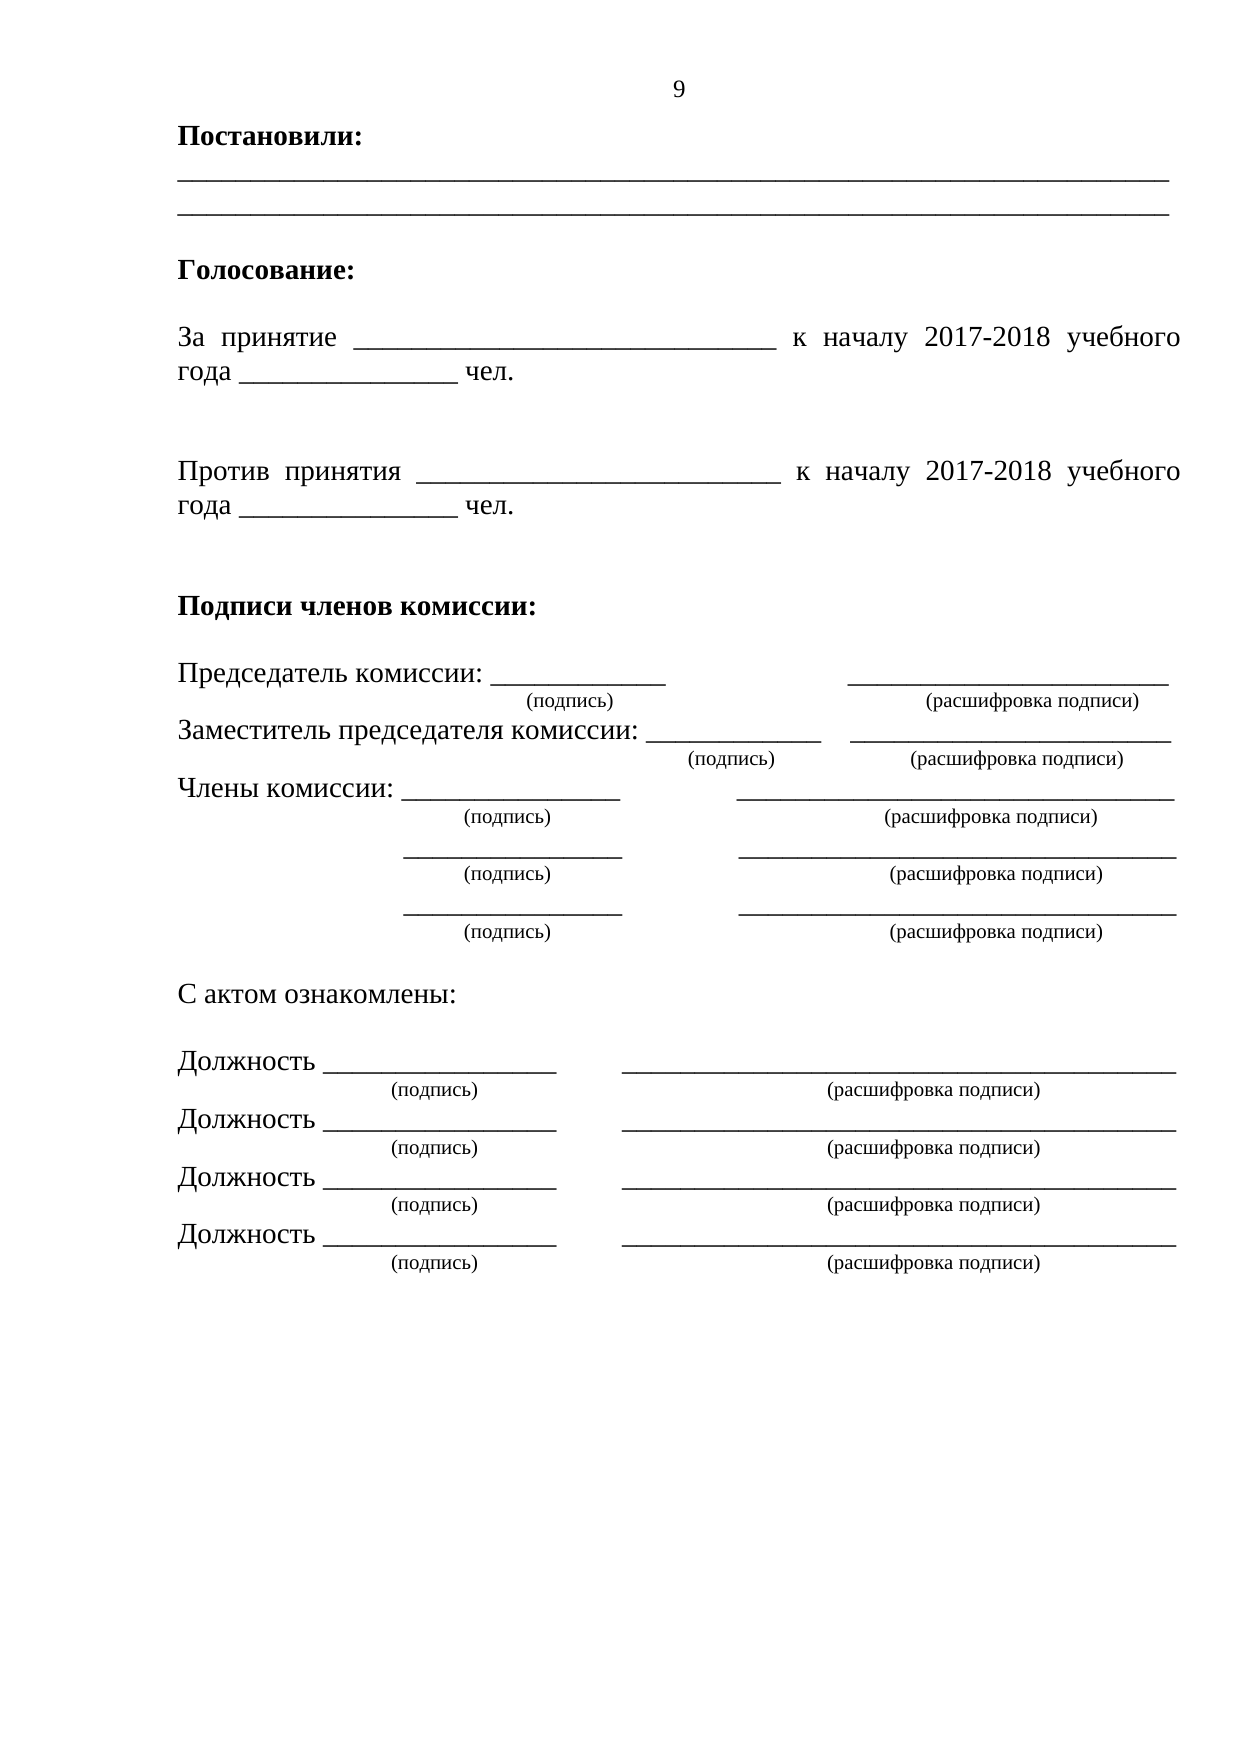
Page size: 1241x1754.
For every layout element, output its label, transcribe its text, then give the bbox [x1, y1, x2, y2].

text (подпись) (расшифровка подписи) [177, 919, 1181, 943]
text (подпись) (расшифровка подписи) [177, 861, 1181, 885]
text (подпись) (расшифровка подписи) [177, 1134, 1181, 1159]
text (подпись) (расшифровка подписи) [177, 688, 1181, 712]
text _______________ ______________________________ [177, 885, 1181, 919]
text (подпись) (расшифровка подписи) [177, 1077, 1181, 1101]
text За принятие _____________________________ к началу 2017-2018 учебного года _______________ чел. [177, 319, 1181, 386]
text (подпись) (расшифровка подписи) [177, 1192, 1181, 1216]
text Председатель комиссии: ____________ ______________________ [177, 655, 1181, 688]
text Постановили: [177, 118, 1181, 152]
text Голосование: [177, 252, 1181, 286]
text (подпись) (расшифровка подписи) [177, 803, 1181, 828]
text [177, 185, 1181, 219]
text Подписи членов комиссии: [177, 588, 1181, 621]
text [177, 152, 1181, 185]
text С актом ознакомлены: [177, 976, 1181, 1010]
text Должность ________________ ______________________________________ [177, 1216, 1181, 1250]
text Члены комиссии: _______________ ______________________________ [177, 770, 1181, 803]
text Против принятия _________________________ к началу 2017-2018 учебного года _______________ чел. [177, 453, 1181, 521]
text Должность ________________ ______________________________________ [177, 1101, 1181, 1134]
text (подпись) (расшифровка подписи) [177, 746, 1181, 770]
text Должность ________________ ______________________________________ [177, 1043, 1181, 1077]
text Должность ________________ ______________________________________ [177, 1159, 1181, 1192]
text _______________ ______________________________ [177, 828, 1181, 861]
text (подпись) (расшифровка подписи) [177, 1250, 1181, 1274]
text Заместитель председателя комиссии: ____________ ______________________ [177, 712, 1181, 746]
